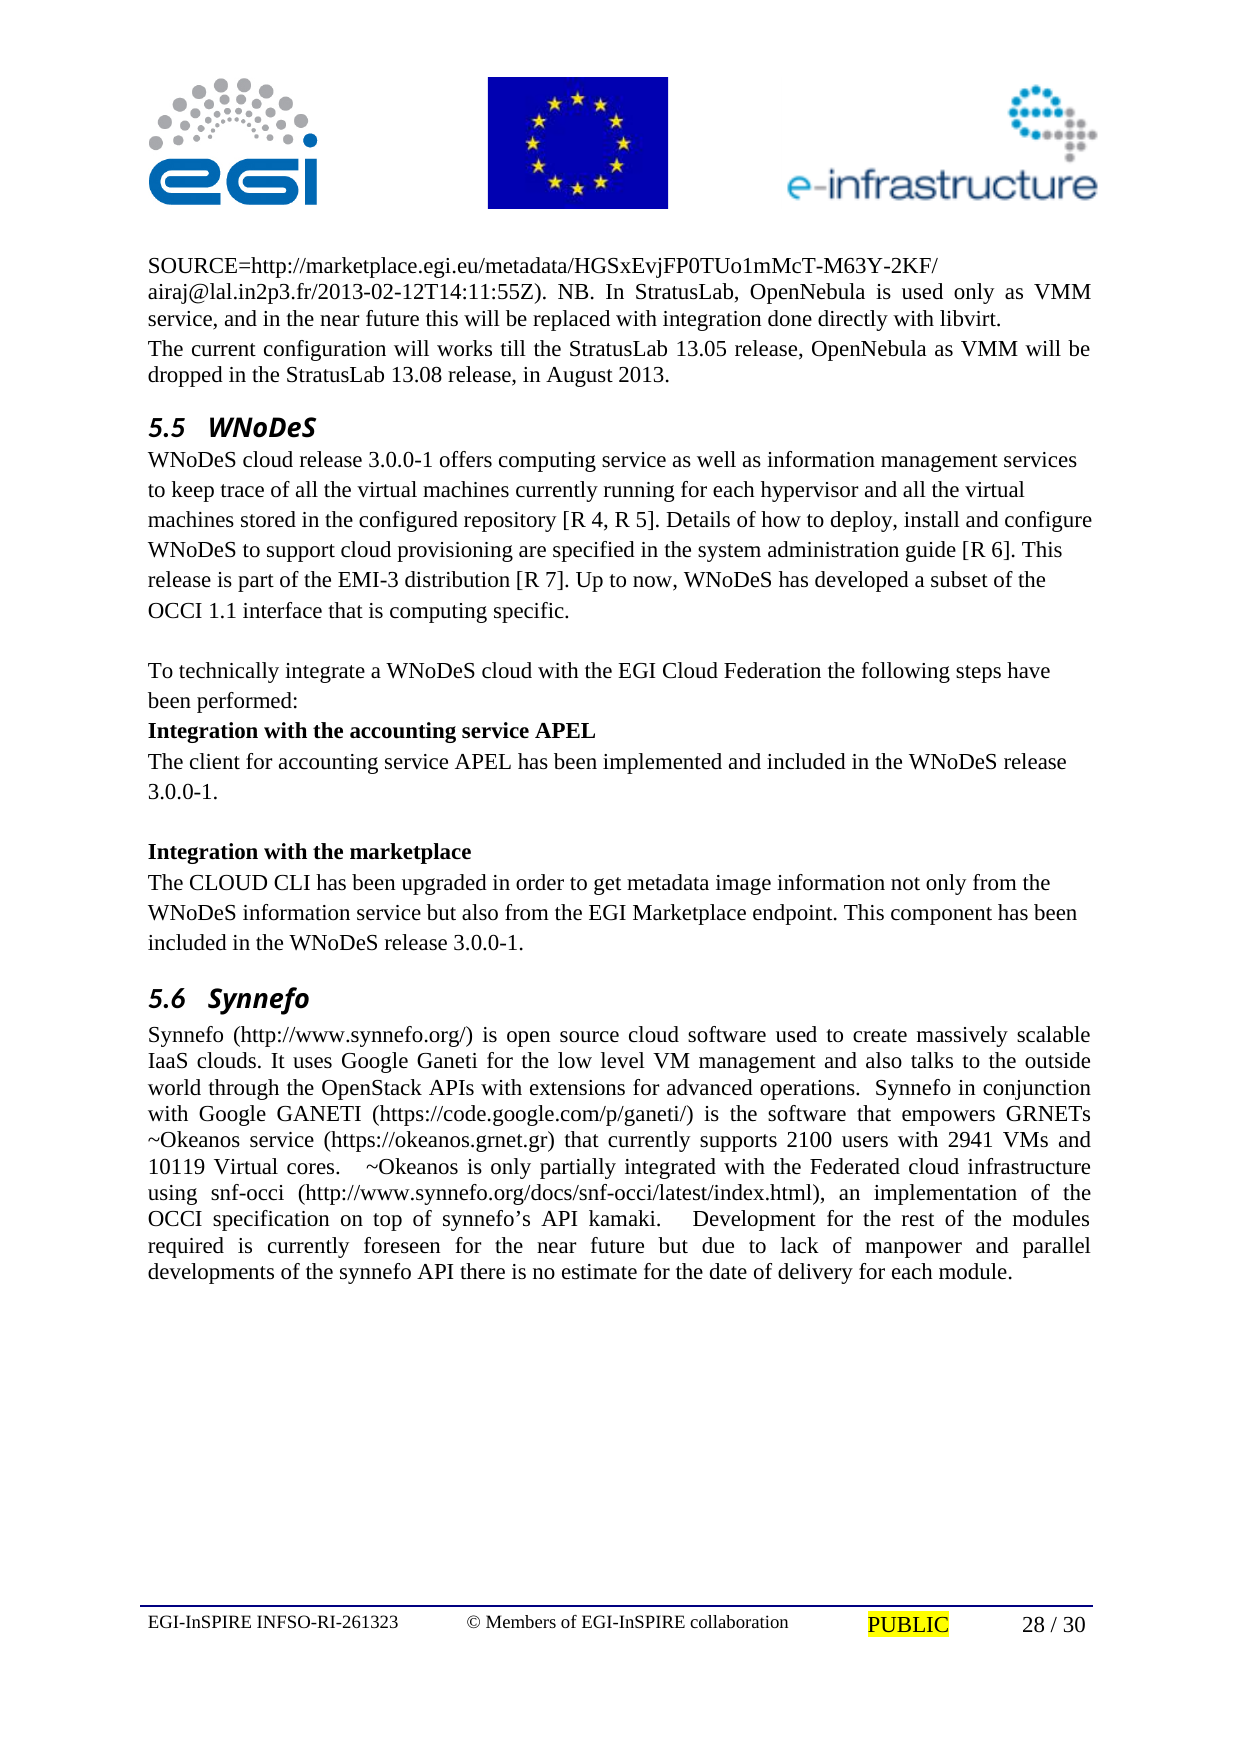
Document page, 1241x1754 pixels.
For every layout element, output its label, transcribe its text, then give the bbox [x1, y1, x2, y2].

picture [147, 77, 319, 207]
text Synnefo (http://www.synnefo.org/) is open source cloud software used to create massively scalable IaaS clouds. It uses Google Ganeti for the low level VM management and also talks to the outside world through the OpenStack APIs with extensions for advanced operations. Synnefo in conjunction with Google GANETI (https://code.google.com/p/ganeti/) is the software that empowers GRNETs ~Okeanos service (https://okeanos.grnet.gr) that currently supports 2100 users with 2941 VMs and 10119 Virtual cores. ~Okeanos is only partially integrated with the Federated cloud infrastructure using snf-occi (http://www.synnefo.org/docs/snf-occi/latest/index.html), an implementation of the OCCI specification on top of synnefo’s API kamaki. Development for the rest of the modules required is currently foreseen for the near future but due to lack of manpower and parallel developments of the synnefo API there is no estimate for the date of delivery for each module. [148, 1021, 1092, 1284]
text The CLOUD CLI has been upgraded in order to get metadata image information not only from the WNoDeS information service but also from the EGI Marketplace endpoint. This component has been included in the WNoDeS release 3.0.0-1. [148, 868, 1092, 955]
text The client for accounting service APEL has been implemented and included in the WNoDeS release 3.0.0-1. [148, 748, 1092, 804]
text WNoDeS cloud release 3.0.0-1 offers computing service as well as information management services to keep trace of all the virtual machines currently running for each hypervisor and all the virtual machines stored in the configured repository [R 4, R 5]. Details of how to deploy, install and configure WNoDeS to support cloud provisioning are specified in the system administration guide [R 6]. This release is part of the EMI-3 distribution [R 7]. Up to now, WNoDeS has developed a subset of the OCCI 1.1 interface that is computing specific. [148, 446, 1092, 623]
text Integration with the accounting service APEL [148, 717, 1092, 744]
subtitle WNoDeS [148, 409, 1092, 446]
picture [487, 77, 669, 209]
text The current configuration will works till the StratusLab 13.05 release, OpenNebula as VMM will be dropped in the StratusLab 13.08 release, in August 2013. [148, 335, 1092, 388]
picture [780, 77, 1106, 209]
text Integration with the marketplace [148, 838, 1092, 865]
subtitle Synnefo [148, 980, 1092, 1017]
text To technically integrate a WNoDeS cloud with the EGI Cloud Federation the following steps have been performed: [148, 657, 1092, 714]
